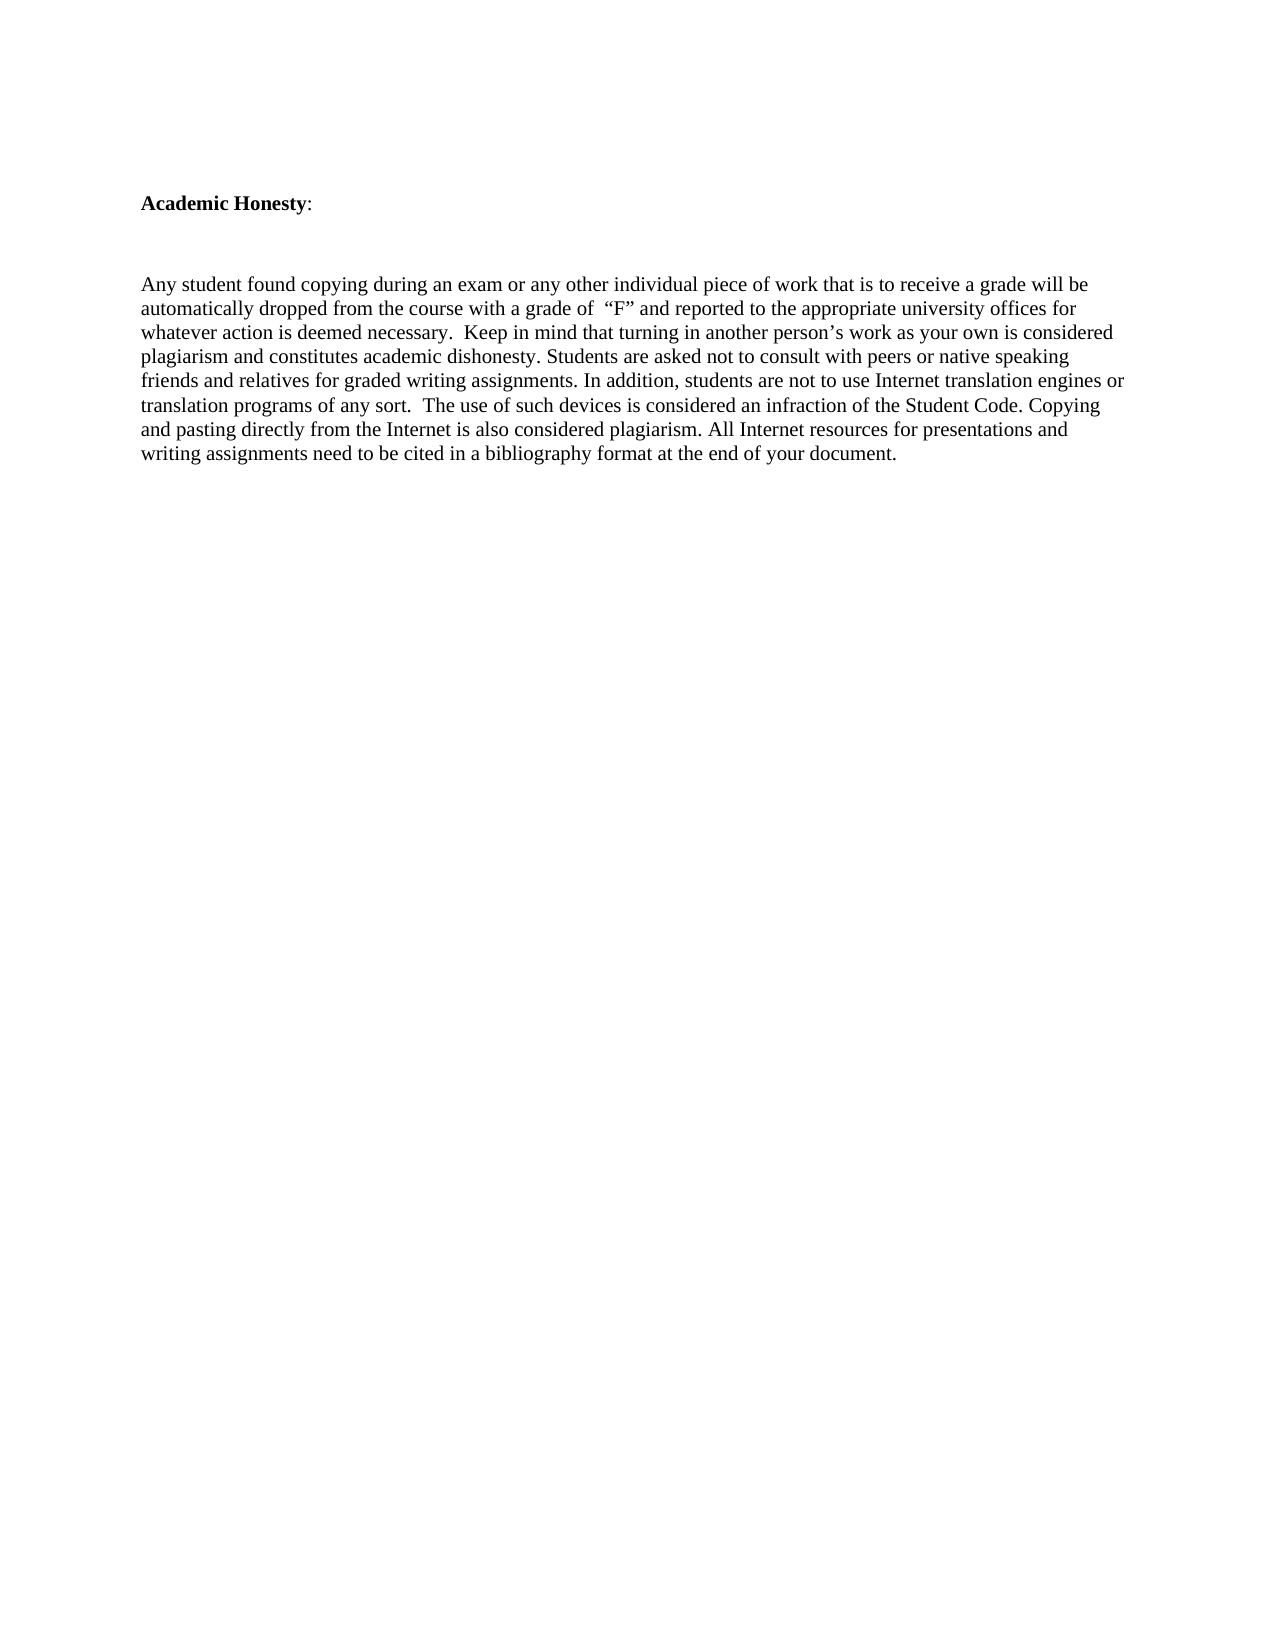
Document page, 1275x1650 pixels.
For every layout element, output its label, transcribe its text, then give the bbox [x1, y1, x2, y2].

text Academic Honesty: [141, 191, 1125, 215]
text Any student found copying during an exam or any other individual piece of work that is to receive a grade will be automatically dropped from the course with a grade of “F” and reported to the appropriate university offices for whatever action is deemed necessary. Keep in mind that turning in another person’s work as your own is considered plagiarism and constitutes academic dishonesty. Students are asked not to consult with peers or native speaking friends and relatives for graded writing assignments. In addition, students are not to use Internet translation engines or translation programs of any sort. The use of such devices is considered an infraction of the Student Code. Copying and pasting directly from the Internet is also considered plagiarism. All Internet resources for presentations and writing assignments need to be cited in a bibliography format at the end of your document. [141, 272, 1125, 465]
